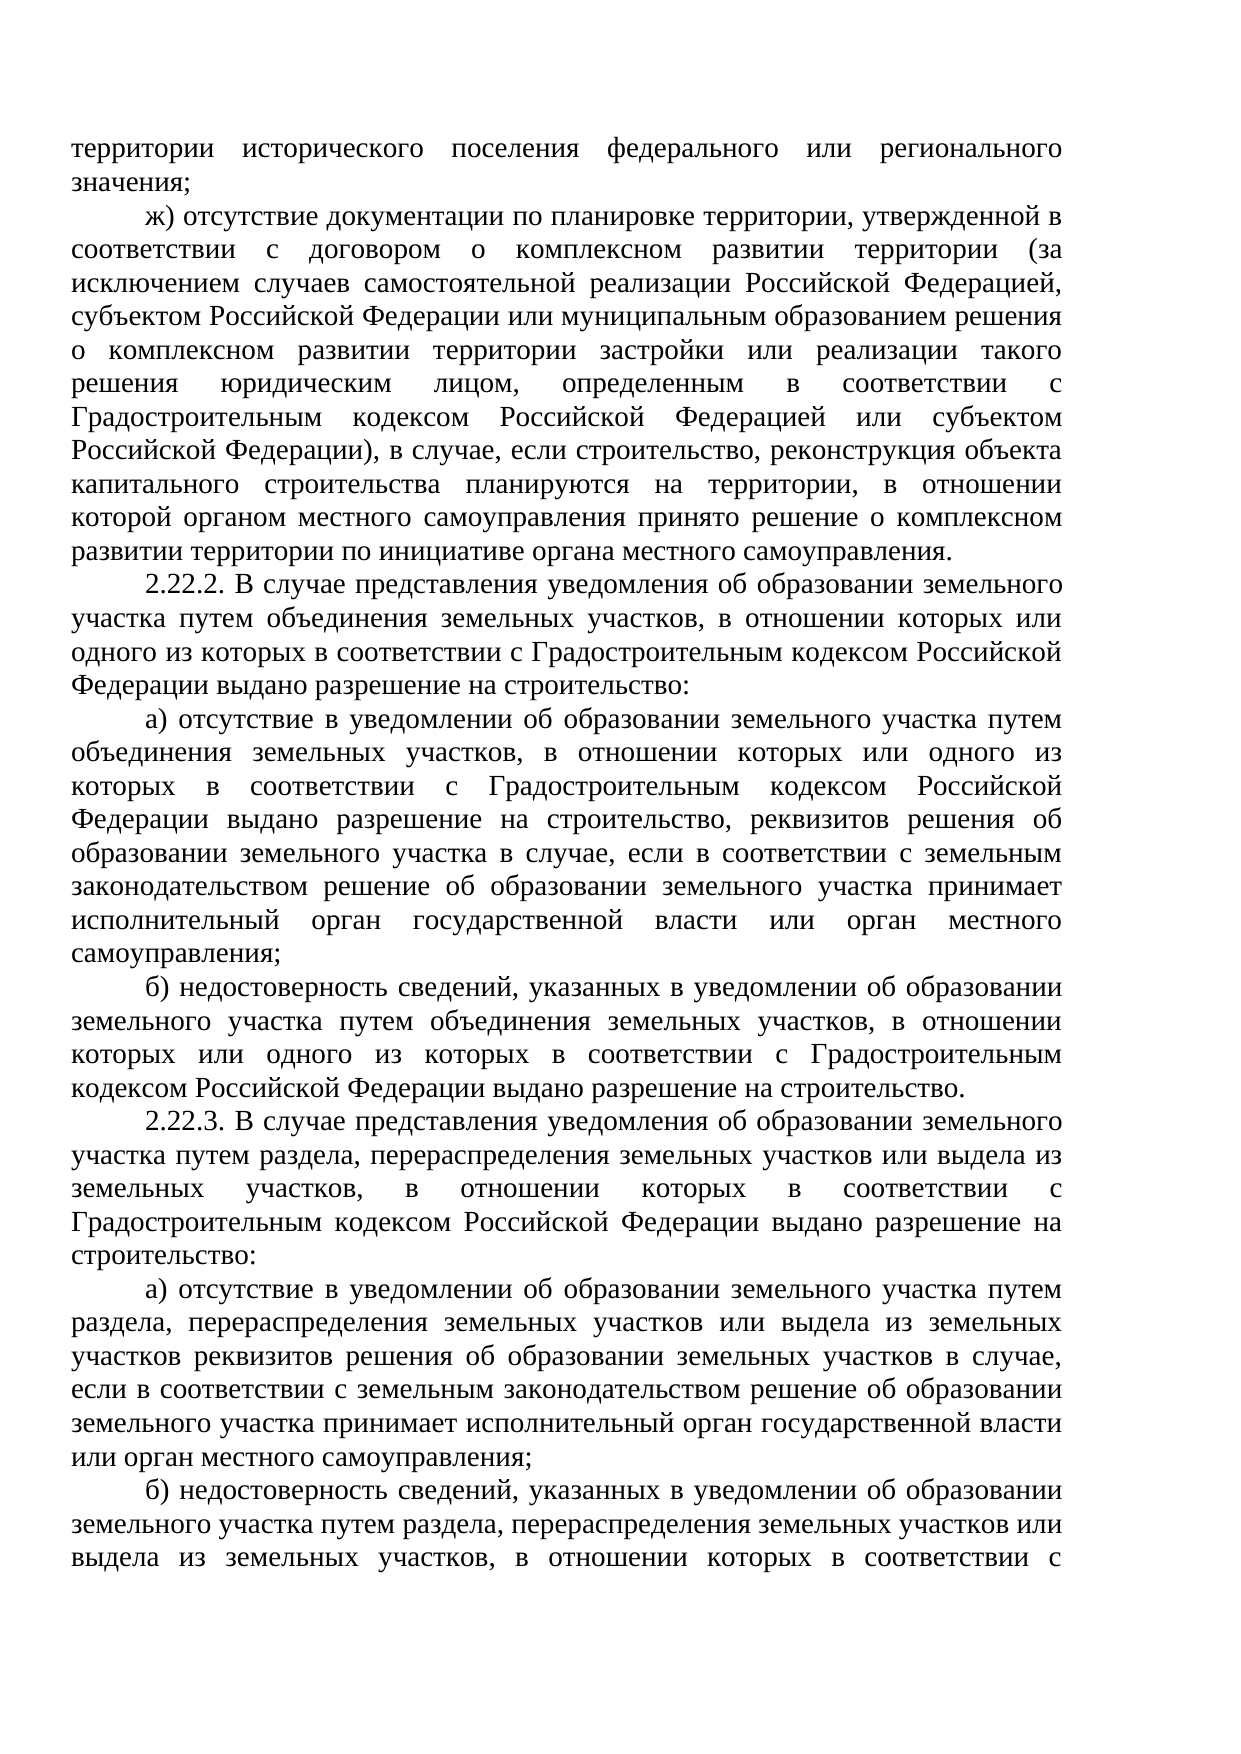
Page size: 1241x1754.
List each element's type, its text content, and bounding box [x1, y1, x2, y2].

text 2.22.2. В случае представления уведомления об образовании земельного участка путем объединения земельных участков, в отношении которых или одного из которых в соответствии с Градостроительным кодексом Российской Федерации выдано разрешение на строительство: [71, 567, 1063, 701]
text а) отсутствие в уведомлении об образовании земельного участка путем объединения земельных участков, в отношении которых или одного из которых в соответствии с Градостроительным кодексом Российской Федерации выдано разрешение на строительство, реквизитов решения об образовании земельного участка в случае, если в соответствии с земельным законодательством решение об образовании земельного участка принимает исполнительный орган государственной власти или орган местного самоуправления; [71, 701, 1063, 969]
text б) недостоверность сведений, указанных в уведомлении об образовании земельного участка путем объединения земельных участков, в отношении которых или одного из которых в соответствии с Градостроительным кодексом Российской Федерации выдано разрешение на строительство. [71, 969, 1063, 1103]
text а) отсутствие в уведомлении об образовании земельного участка путем раздела, перераспределения земельных участков или выдела из земельных участков реквизитов решения об образовании земельных участков в случае, если в соответствии с земельным законодательством решение об образовании земельного участка принимает исполнительный орган государственной власти или орган местного самоуправления; [71, 1271, 1063, 1472]
text 2.22.3. В случае представления уведомления об образовании земельного участка путем раздела, перераспределения земельных участков или выдела из земельных участков, в отношении которых в соответствии с Градостроительным кодексом Российской Федерации выдано разрешение на строительство: [71, 1103, 1063, 1271]
text ж) отсутствие документации по планировке территории, утвержденной в соответствии с договором о комплексном развитии территории (за исключением случаев самостоятельной реализации Российской Федерацией, субъектом Российской Федерации или муниципальным образованием решения о комплексном развитии территории застройки или реализации такого решения юридическим лицом, определенным в соответствии с Градостроительным кодексом Российской Федерацией или субъектом Российской Федерации), в случае, если строительство, реконструкция объекта капитального строительства планируются на территории, в отношении которой органом местного самоуправления принято решение о комплексном развитии территории по инициативе органа местного самоуправления. [71, 198, 1063, 567]
